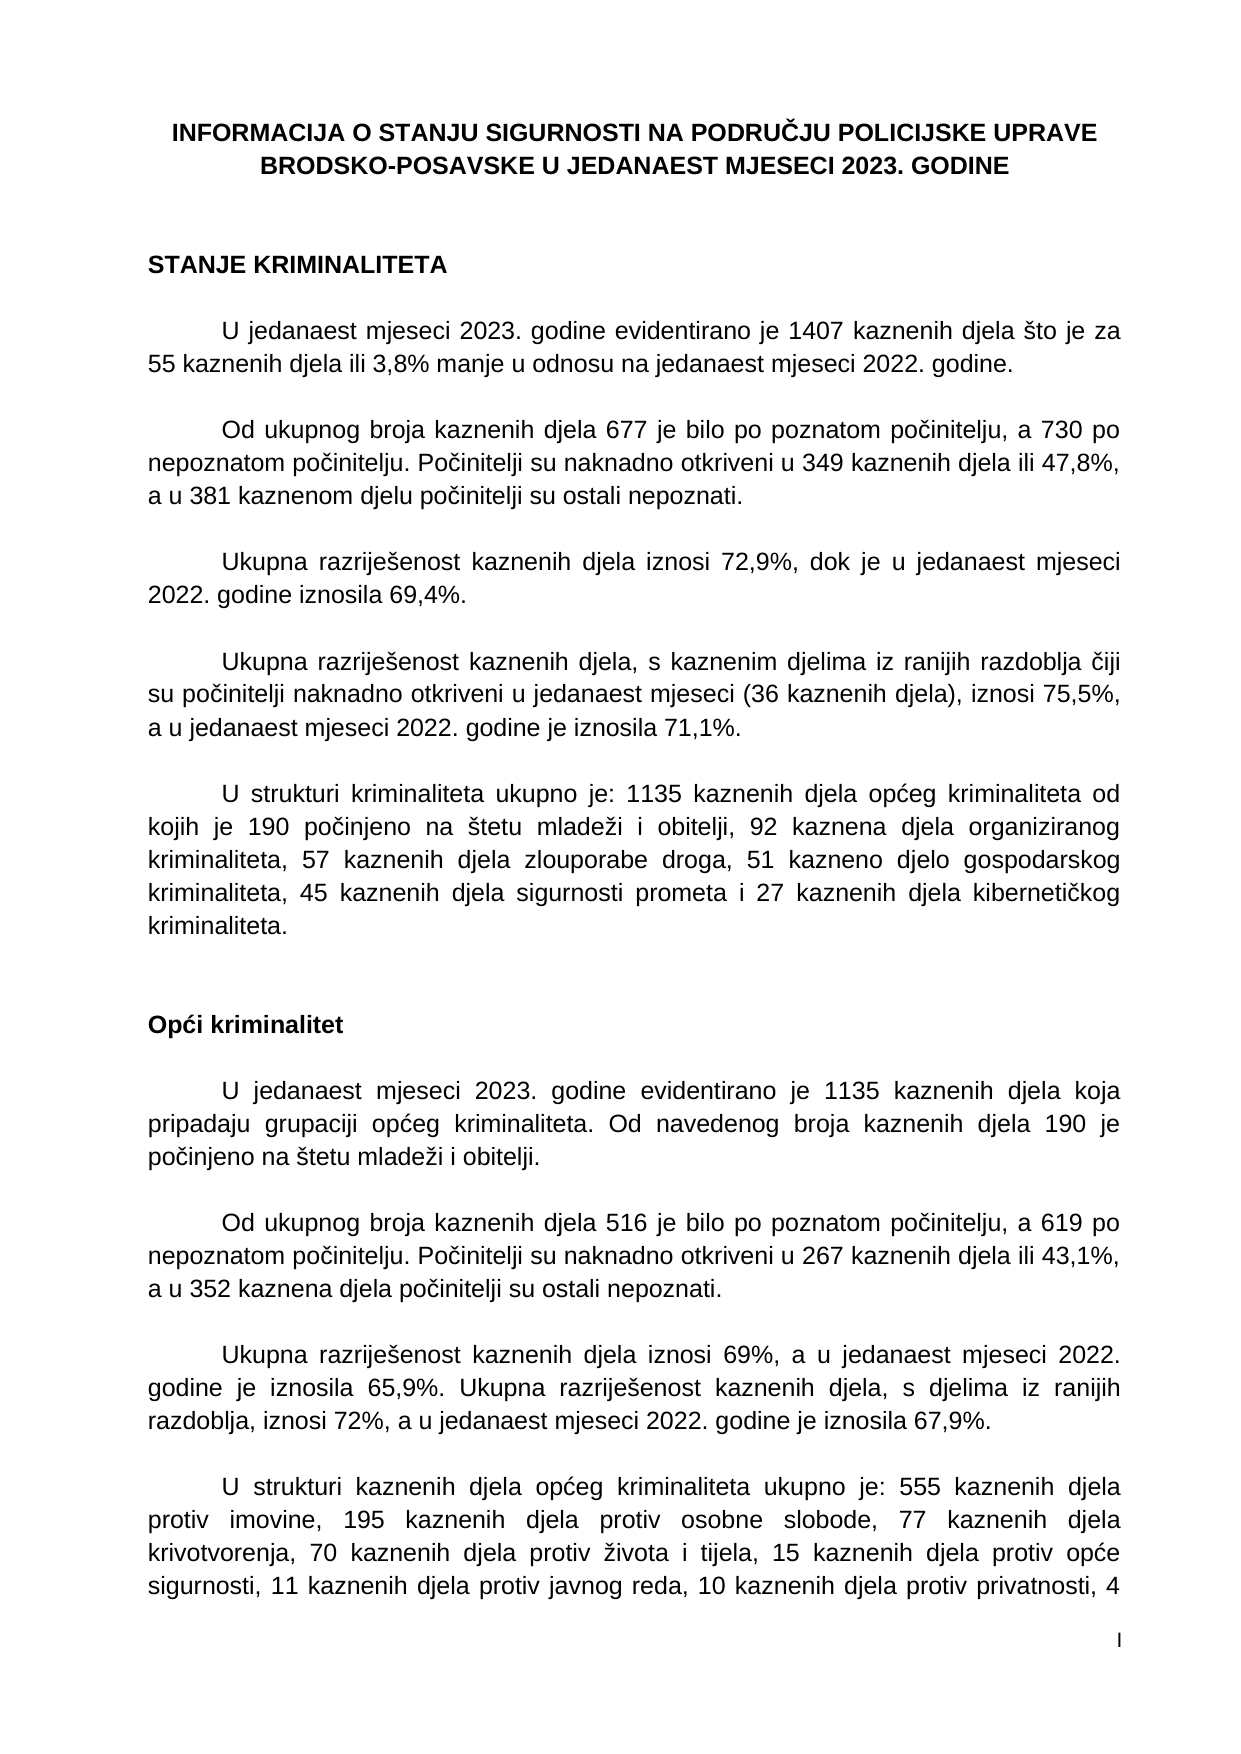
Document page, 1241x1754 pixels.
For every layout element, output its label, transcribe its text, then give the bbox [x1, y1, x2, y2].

text BRODSKO-POSAVSKE U JEDANAEST MJESECI 2023. GODINE [148, 151, 1122, 180]
text Od ukupnog broja kaznenih djela 677 je bilo po poznatom počinitelju, a 730 po nepoznatom počinitelju. Počinitelji su naknadno otkriveni u 349 kaznenih djela ili 47,8%, a u 381 kaznenom djelu počinitelji su ostali nepoznati. [148, 415, 1122, 510]
text Od ukupnog broja kaznenih djela 516 je bilo po poznatom počinitelju, a 619 po nepoznatom počinitelju. Počinitelji su naknadno otkriveni u 267 kaznenih djela ili 43,1%, a u 352 kaznena djela počinitelji su ostali nepoznati. [148, 1208, 1122, 1303]
text Ukupna razriješenost kaznenih djela, s kaznenim djelima iz ranijih razdoblja čiji su počinitelji naknadno otkriveni u jedanaest mjeseci (36 kaznenih djela), iznosi 75,5%, a u jedanaest mjeseci 2022. godine je iznosila 71,1%. [148, 646, 1122, 741]
text Opći kriminalitet [148, 1010, 1122, 1038]
text U strukturi kriminaliteta ukupno je: 1135 kaznenih djela općeg kriminaliteta od kojih je 190 počinjeno na štetu mladeži i obitelji, 92 kaznena djela organiziranog kriminaliteta, 57 kaznenih djela zlouporabe droga, 51 kazneno djelo gospodarskog kriminaliteta, 45 kaznenih djela sigurnosti prometa i 27 kaznenih djela kibernetičkog kriminaliteta. [148, 778, 1122, 939]
text Ukupna razriješenost kaznenih djela iznosi 72,9%, dok je u jedanaest mjeseci 2022. godine iznosila 69,4%. [148, 547, 1122, 609]
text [148, 1472, 1122, 1600]
text Ukupna razriješenost kaznenih djela iznosi 69%, a u jedanaest mjeseci 2022. godine je iznosila 65,9%. Ukupna razriješenost kaznenih djela, s djelima iz ranijih razdoblja, iznosi 72%, a u jedanaest mjeseci 2022. godine je iznosila 67,9%. [148, 1340, 1122, 1435]
text INFORMACIJA O STANJU SIGURNOSTI NA PODRUČJU POLICIJSKE UPRAVE [148, 118, 1122, 147]
text U jedanaest mjeseci 2023. godine evidentirano je 1407 kaznenih djela što je za 55 kaznenih djela ili 3,8% manje u odnosu na jedanaest mjeseci 2022. godine. [148, 316, 1122, 378]
text U jedanaest mjeseci 2023. godine evidentirano je 1135 kaznenih djela koja pripadaju grupaciji općeg kriminaliteta. Od navedenog broja kaznenih djela 190 je počinjeno na štetu mladeži i obitelji. [148, 1076, 1122, 1171]
text STANJE KRIMINALITETA [148, 250, 1122, 279]
